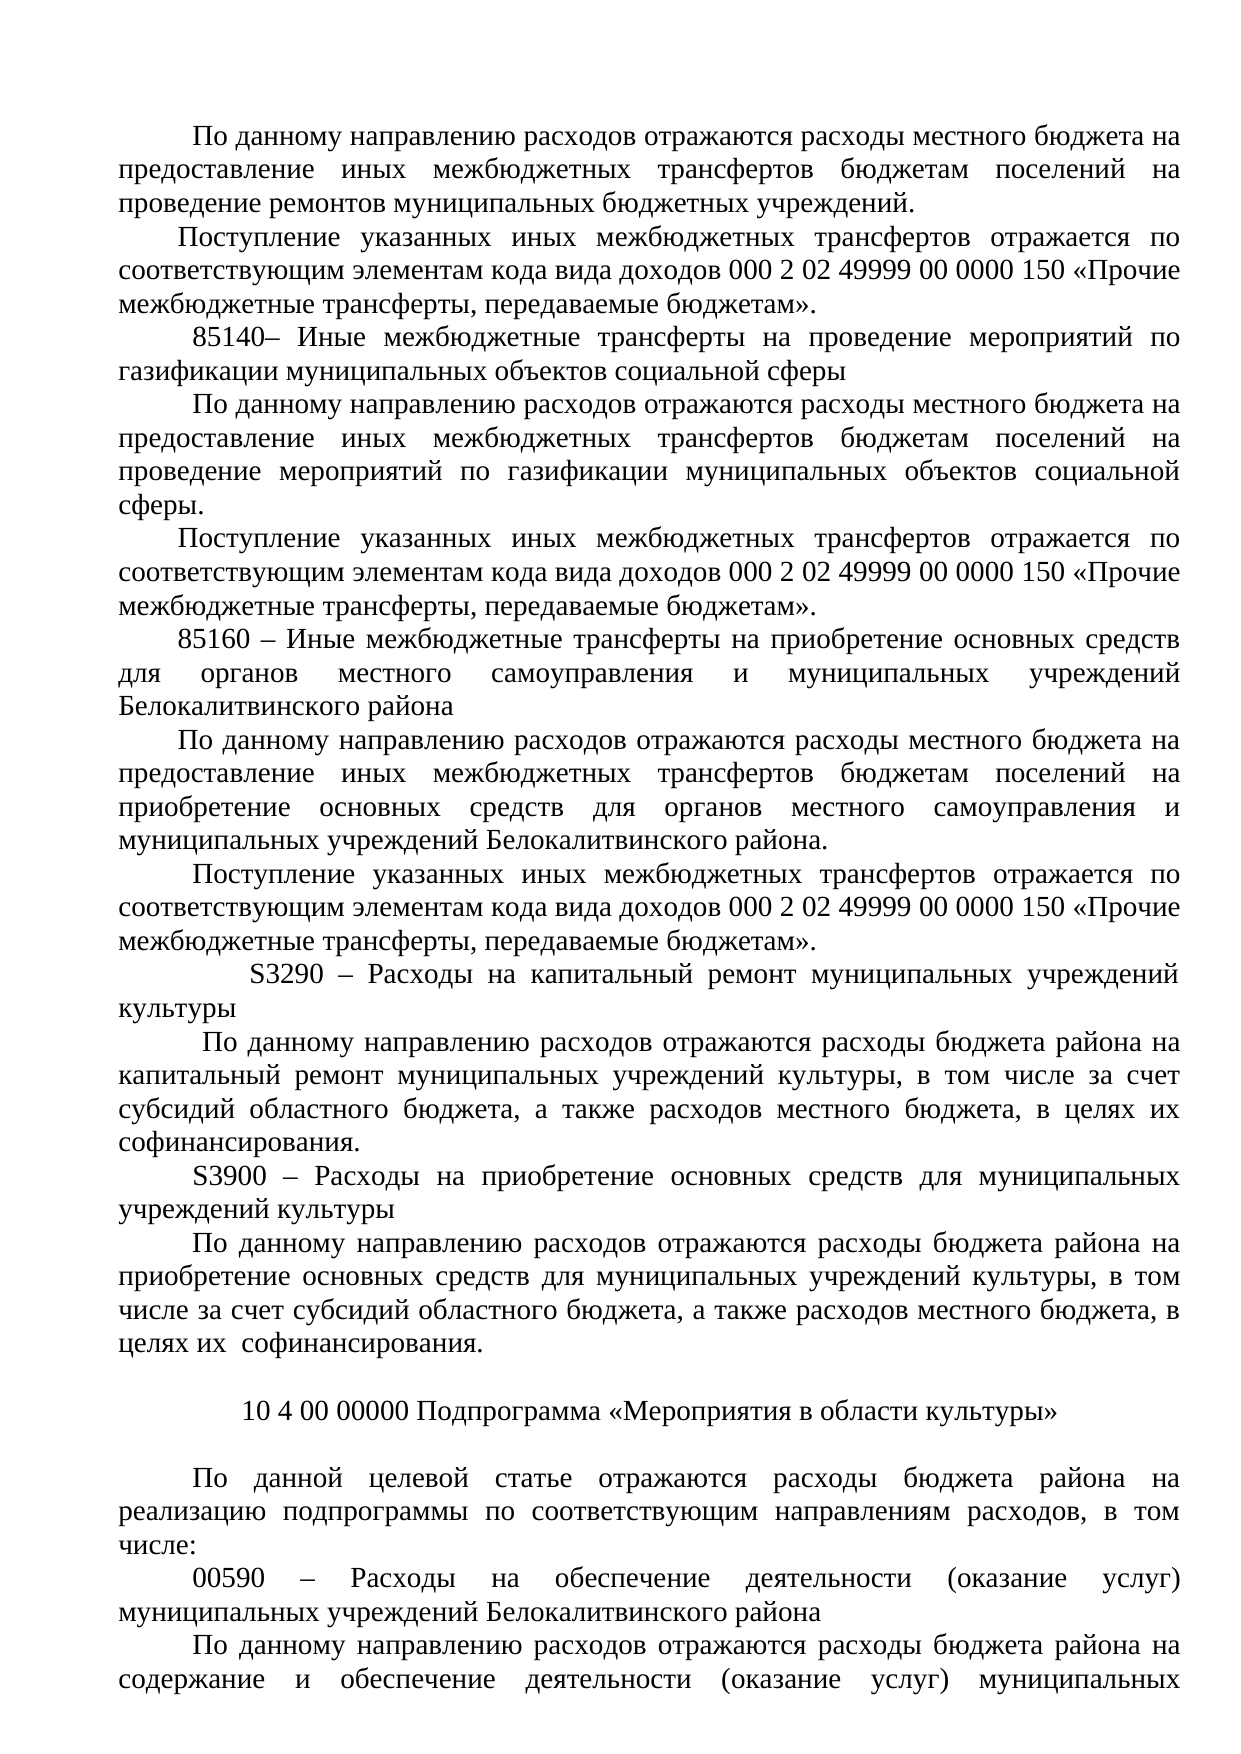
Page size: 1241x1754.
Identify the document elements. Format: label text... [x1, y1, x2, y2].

text По данному направлению расходов отражаются расходы бюджета района на приобретение основных средств для муниципальных учреждений культуры, в том числе за счет субсидий областного бюджета, а также расходов местного бюджета, в целях их софинансирования. [118, 1225, 1181, 1359]
list 10 4 00 00000 Подпрограмма «Мероприятия в области культуры» [118, 1393, 1181, 1426]
text S3900 – Расходы на приобретение основных средств для муниципальных учреждений культуры [118, 1158, 1181, 1225]
text По данному направлению расходов отражаются расходы местного бюджета на предоставление иных межбюджетных трансфертов бюджетам поселений на проведение мероприятий по газификации муниципальных объектов социальной сферы. [118, 386, 1181, 521]
text По данной целевой статье отражаются расходы бюджета района на реализацию подпрограммы по соответствующим направлениям расходов, в том числе: [118, 1460, 1181, 1560]
list 85160 – Иные межбюджетные трансферты на приобретение основных средств для органов местного самоуправления и муниципальных учреждений Белокалитвинского района [118, 621, 1181, 722]
list По данному направлению расходов отражаются расходы местного бюджета на предоставление иных межбюджетных трансфертов бюджетам поселений на приобретение основных средств для органов местного самоуправления и муниципальных учреждений Белокалитвинского района. [118, 722, 1181, 856]
text S3290 – Расходы на капитальный ремонт муниципальных учреждений культуры [118, 957, 1181, 1024]
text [118, 1627, 1181, 1694]
text 85140– Иные межбюджетные трансферты на проведение мероприятий по газификации муниципальных объектов социальной сферы [118, 319, 1181, 386]
text По данному направлению расходов отражаются расходы бюджета района на капитальный ремонт муниципальных учреждений культуры, в том числе за счет субсидий областного бюджета, а также расходов местного бюджета, в целях их софинансирования. [118, 1024, 1181, 1158]
text 00590 – Расходы на обеспечение деятельности (оказание услуг) муниципальных учреждений Белокалитвинского района [118, 1560, 1181, 1627]
text По данному направлению расходов отражаются расходы местного бюджета на предоставление иных межбюджетных трансфертов бюджетам поселений на проведение ремонтов муниципальных бюджетных учреждений. [118, 118, 1181, 219]
